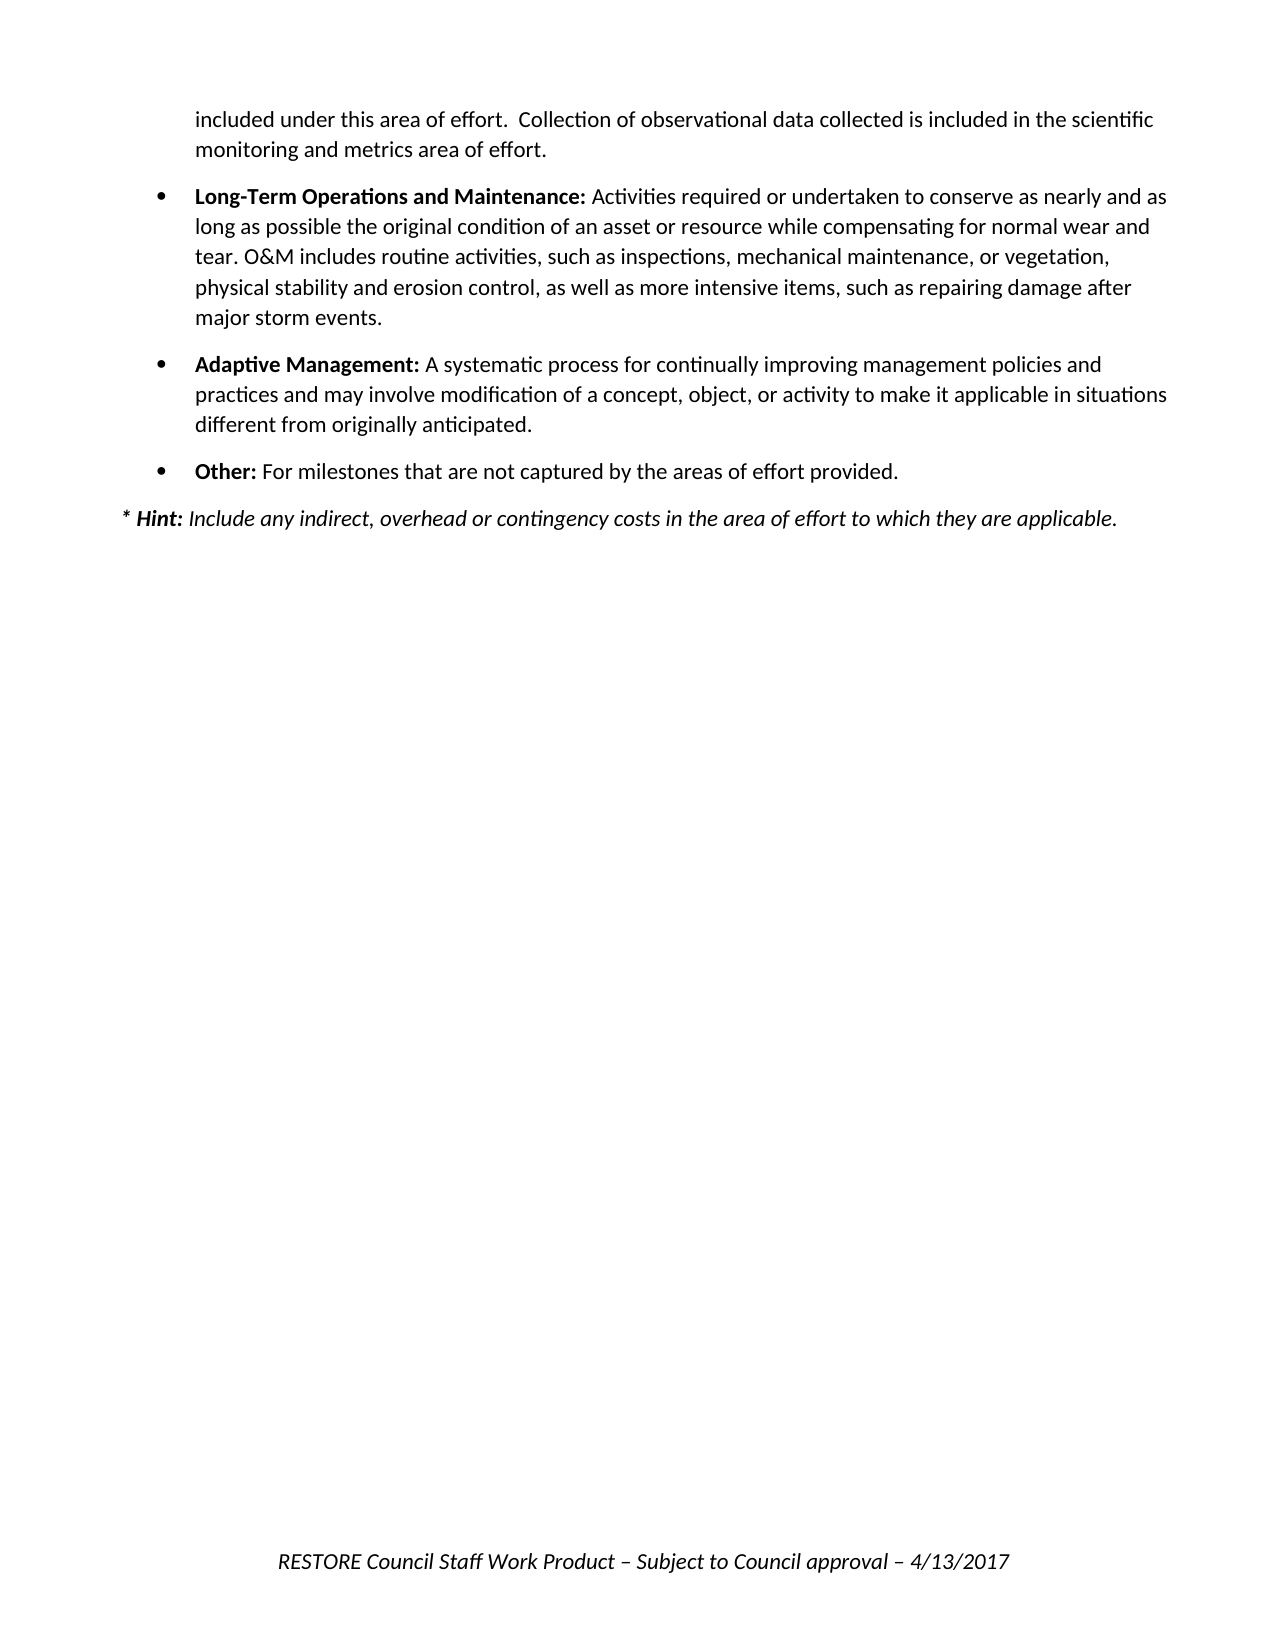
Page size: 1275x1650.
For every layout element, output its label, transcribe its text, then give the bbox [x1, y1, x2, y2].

list Adaptive Management: A systematic process for continually improving management policies and practices and may involve modification of a concept, object, or activity to make it applicable in situations different from originally anticipated. [157, 350, 1170, 438]
list Other: For milestones that are not captured by the areas of effort provided. [157, 457, 1170, 485]
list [157, 105, 1170, 163]
text * Hint: Include any indirect, overhead or contingency costs in the area of effort to which they are applicable. [120, 504, 1170, 532]
list Long-Term Operations and Maintenance: Activities required or undertaken to conserve as nearly and as long as possible the original condition of an asset or resource while compensating for normal wear and tear. O&M includes routine activities, such as inspections, mechanical maintenance, or vegetation, physical stability and erosion control, as well as more intensive items, such as repairing damage after major storm events. [157, 182, 1170, 331]
